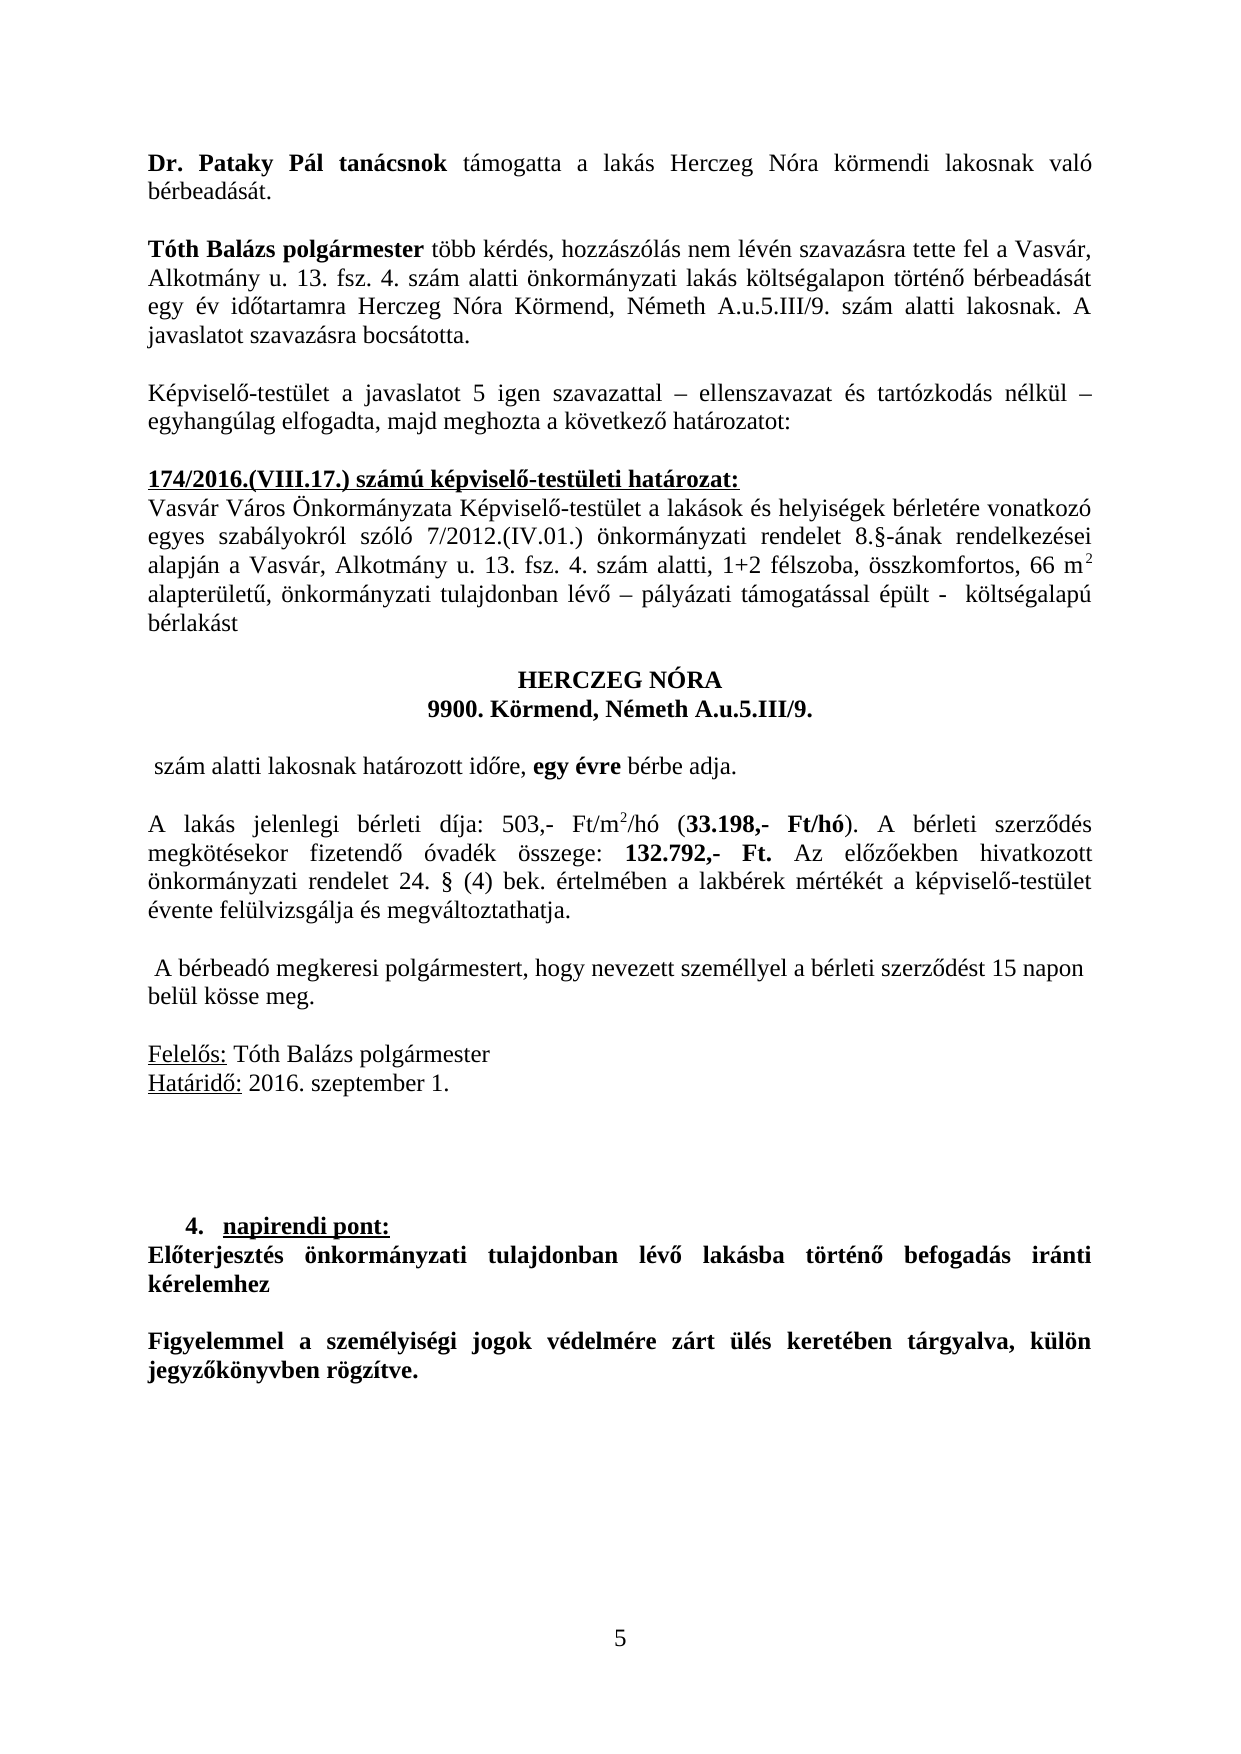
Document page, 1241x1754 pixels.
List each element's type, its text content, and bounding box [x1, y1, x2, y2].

text belül kösse meg. [148, 981, 1093, 1010]
text 174/2016.(VIII.17.) számú képviselő-testületi határozat: [148, 464, 1093, 493]
text Tóth Balázs polgármester több kérdés, hozzászólás nem lévén szavazásra tette fel a Vasvár, Alkotmány u. 13. fsz. 4. szám alatti önkormányzati lakás költségalapon történő bérbeadását egy év időtartamra Herczeg Nóra Körmend, Németh A.u.5.III/9. szám alatti lakosnak. A javaslatot szavazásra bocsátotta. [148, 234, 1093, 349]
text Határidő: 2016. szeptember 1. [148, 1068, 1093, 1096]
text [148, 1326, 1093, 1384]
text szám alatti lakosnak határozott időre, egy évre bérbe adja. [148, 751, 1093, 780]
text Dr. Pataky Pál tanácsnok támogatta a lakás Herczeg Nóra körmendi lakosnak való bérbeadását. [148, 148, 1093, 205]
text HERCZEG NÓRA [148, 665, 1093, 694]
text 9900. Körmend, Németh A.u.5.III/9. [148, 694, 1093, 723]
text Vasvár Város Önkormányzata Képviselő-testület a lakások és helyiségek bérletére vonatkozó egyes szabályokról szóló 7/2012.(IV.01.) önkormányzati rendelet 8.§-ának rendelkezései alapján a Vasvár, Alkotmány u. 13. fsz. 4. szám alatti, 1+2 félszoba, összkomfortos, 66 m2 alapterületű, önkormányzati tulajdonban lévő – pályázati támogatással épült - költségalapú bérlakást [148, 493, 1093, 636]
text A bérbeadó megkeresi polgármestert, hogy nevezett személlyel a bérleti szerződést 15 napon [148, 953, 1093, 981]
text A lakás jelenlegi bérleti díja: 503,- Ft/m2/hó (33.198,- Ft/hó). A bérleti szerződés megkötésekor fizetendő óvadék összege: 132.792,- Ft. Az előzőekben hivatkozott önkormányzati rendelet 24. § (4) bek. értelmében a lakbérek mértékét a képviselő-testület évente felülvizsgálja és megváltoztathatja. [148, 809, 1093, 924]
text Képviselő-testület a javaslatot 5 igen szavazattal – ellenszavazat és tartózkodás nélkül – egyhangúlag elfogadta, majd meghozta a következő határozatot: [148, 378, 1093, 435]
text Felelős: Tóth Balázs polgármester [148, 1039, 1093, 1068]
text Előterjesztés önkormányzati tulajdonban lévő lakásba történő befogadás iránti kérelemhez [148, 1240, 1093, 1298]
list napirendi pont: [185, 1211, 1093, 1240]
